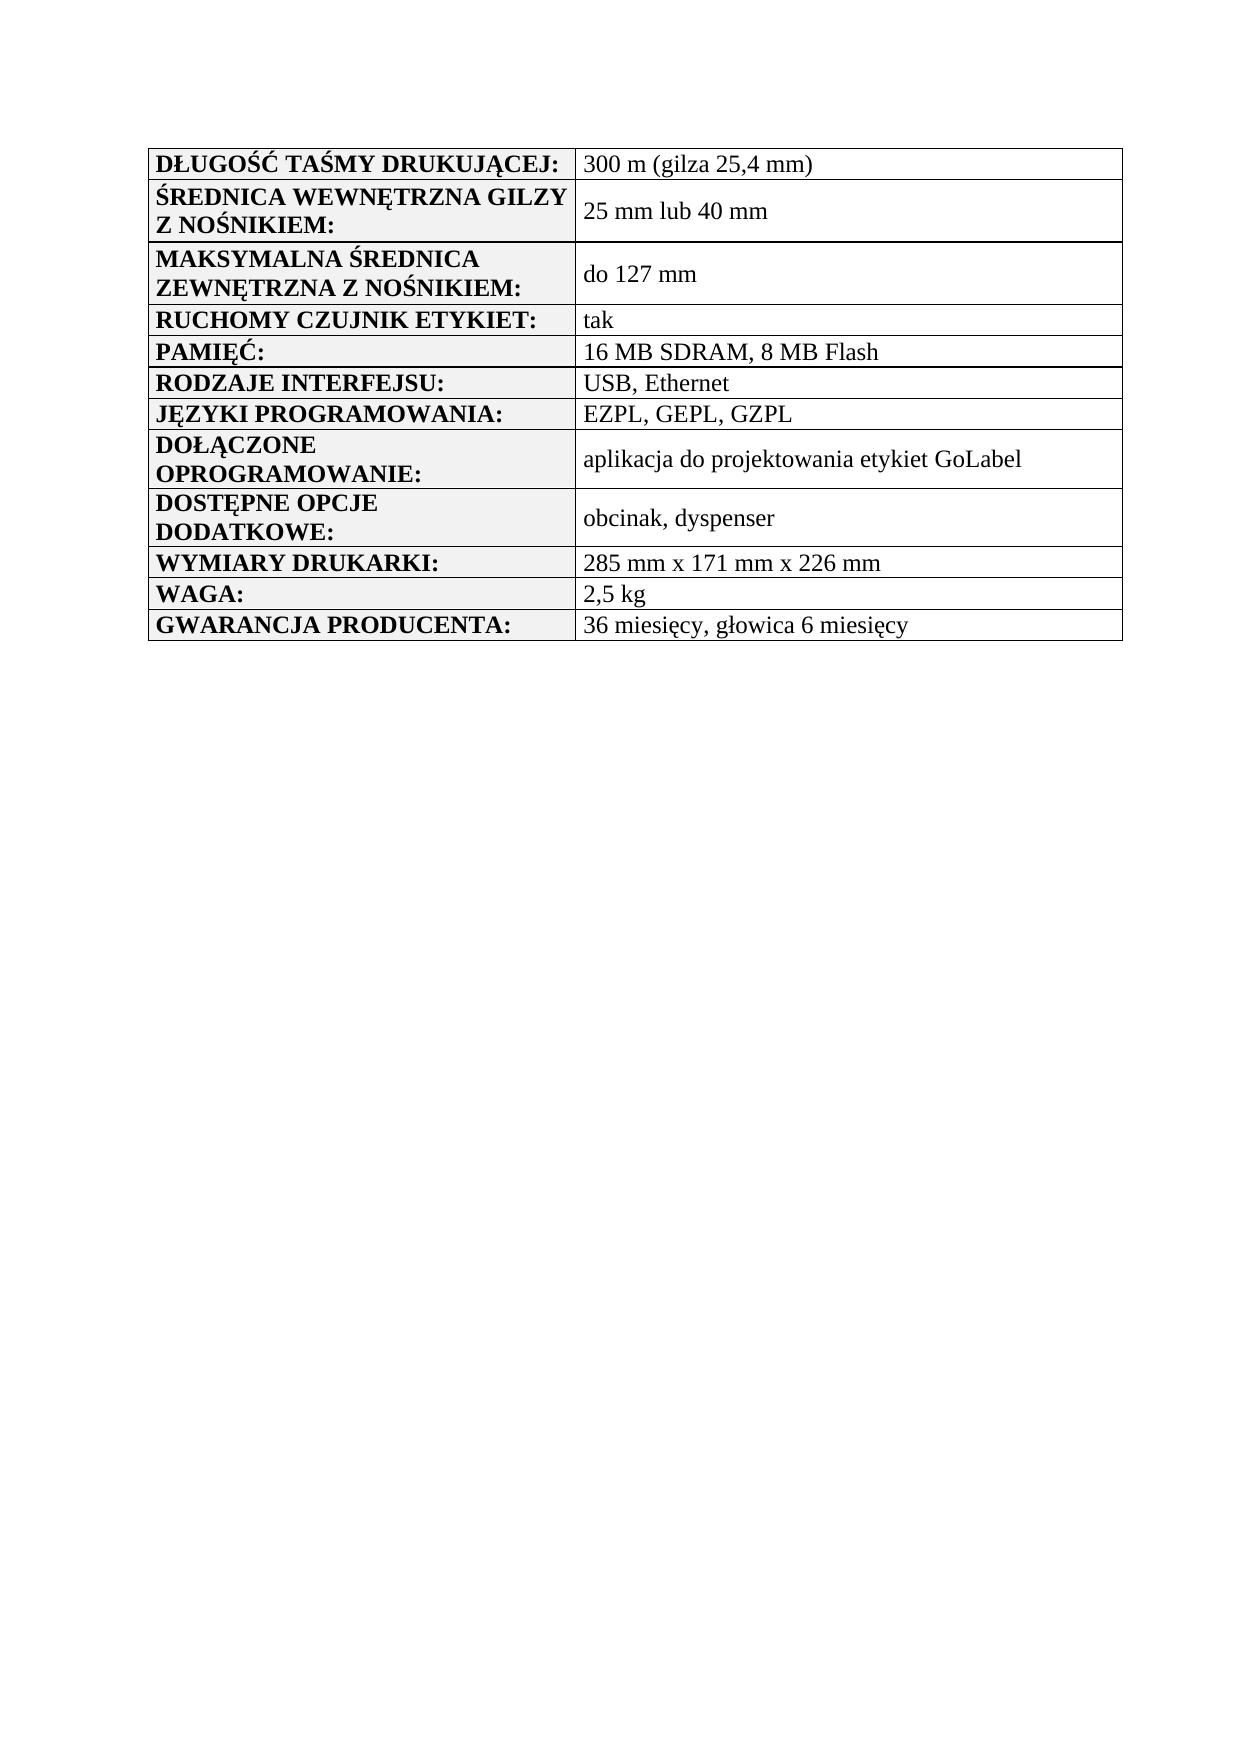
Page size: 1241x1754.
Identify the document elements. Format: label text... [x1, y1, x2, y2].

table_cell WAGA: [149, 578, 575, 608]
table_cell USB, Ethernet [576, 368, 1122, 398]
table_cell MAKSYMALNA ŚREDNICA ZEWNĘTRZNA Z NOŚNIKIEM: [149, 243, 575, 304]
table_cell tak [576, 305, 1122, 335]
table_cell GWARANCJA PRODUCENTA: [149, 610, 575, 640]
table_cell 2,5 kg [576, 578, 1122, 608]
table_cell EZPL, GEPL, GZPL [576, 399, 1122, 429]
table_cell JĘZYKI PROGRAMOWANIA: [149, 399, 575, 429]
table_cell DOŁĄCZONE OPROGRAMOWANIE: [149, 430, 575, 487]
table_cell RODZAJE INTERFEJSU: [149, 368, 575, 398]
table_cell PAMIĘĆ: [149, 336, 575, 366]
table_cell DŁUGOŚĆ TAŚMY DRUKUJĄCEJ: [149, 149, 575, 179]
table_cell 285 mm x 171 mm x 226 mm [576, 547, 1122, 577]
table_cell DOSTĘPNE OPCJE DODATKOWE: [149, 489, 575, 546]
table_cell aplikacja do projektowania etykiet GoLabel [576, 430, 1122, 487]
table_cell WYMIARY DRUKARKI: [149, 547, 575, 577]
table_cell 25 mm lub 40 mm [576, 180, 1122, 241]
table_cell 300 m (gilza 25,4 mm) [576, 149, 1122, 179]
table_cell ŚREDNICA WEWNĘTRZNA GILZY Z NOŚNIKIEM: [149, 180, 575, 241]
table_cell obcinak, dyspenser [576, 489, 1122, 546]
table_cell do 127 mm [576, 243, 1122, 304]
table_cell 36 miesięcy, głowica 6 miesięcy [576, 610, 1122, 640]
table_cell RUCHOMY CZUJNIK ETYKIET: [149, 305, 575, 335]
table_cell 16 MB SDRAM, 8 MB Flash [576, 336, 1122, 366]
